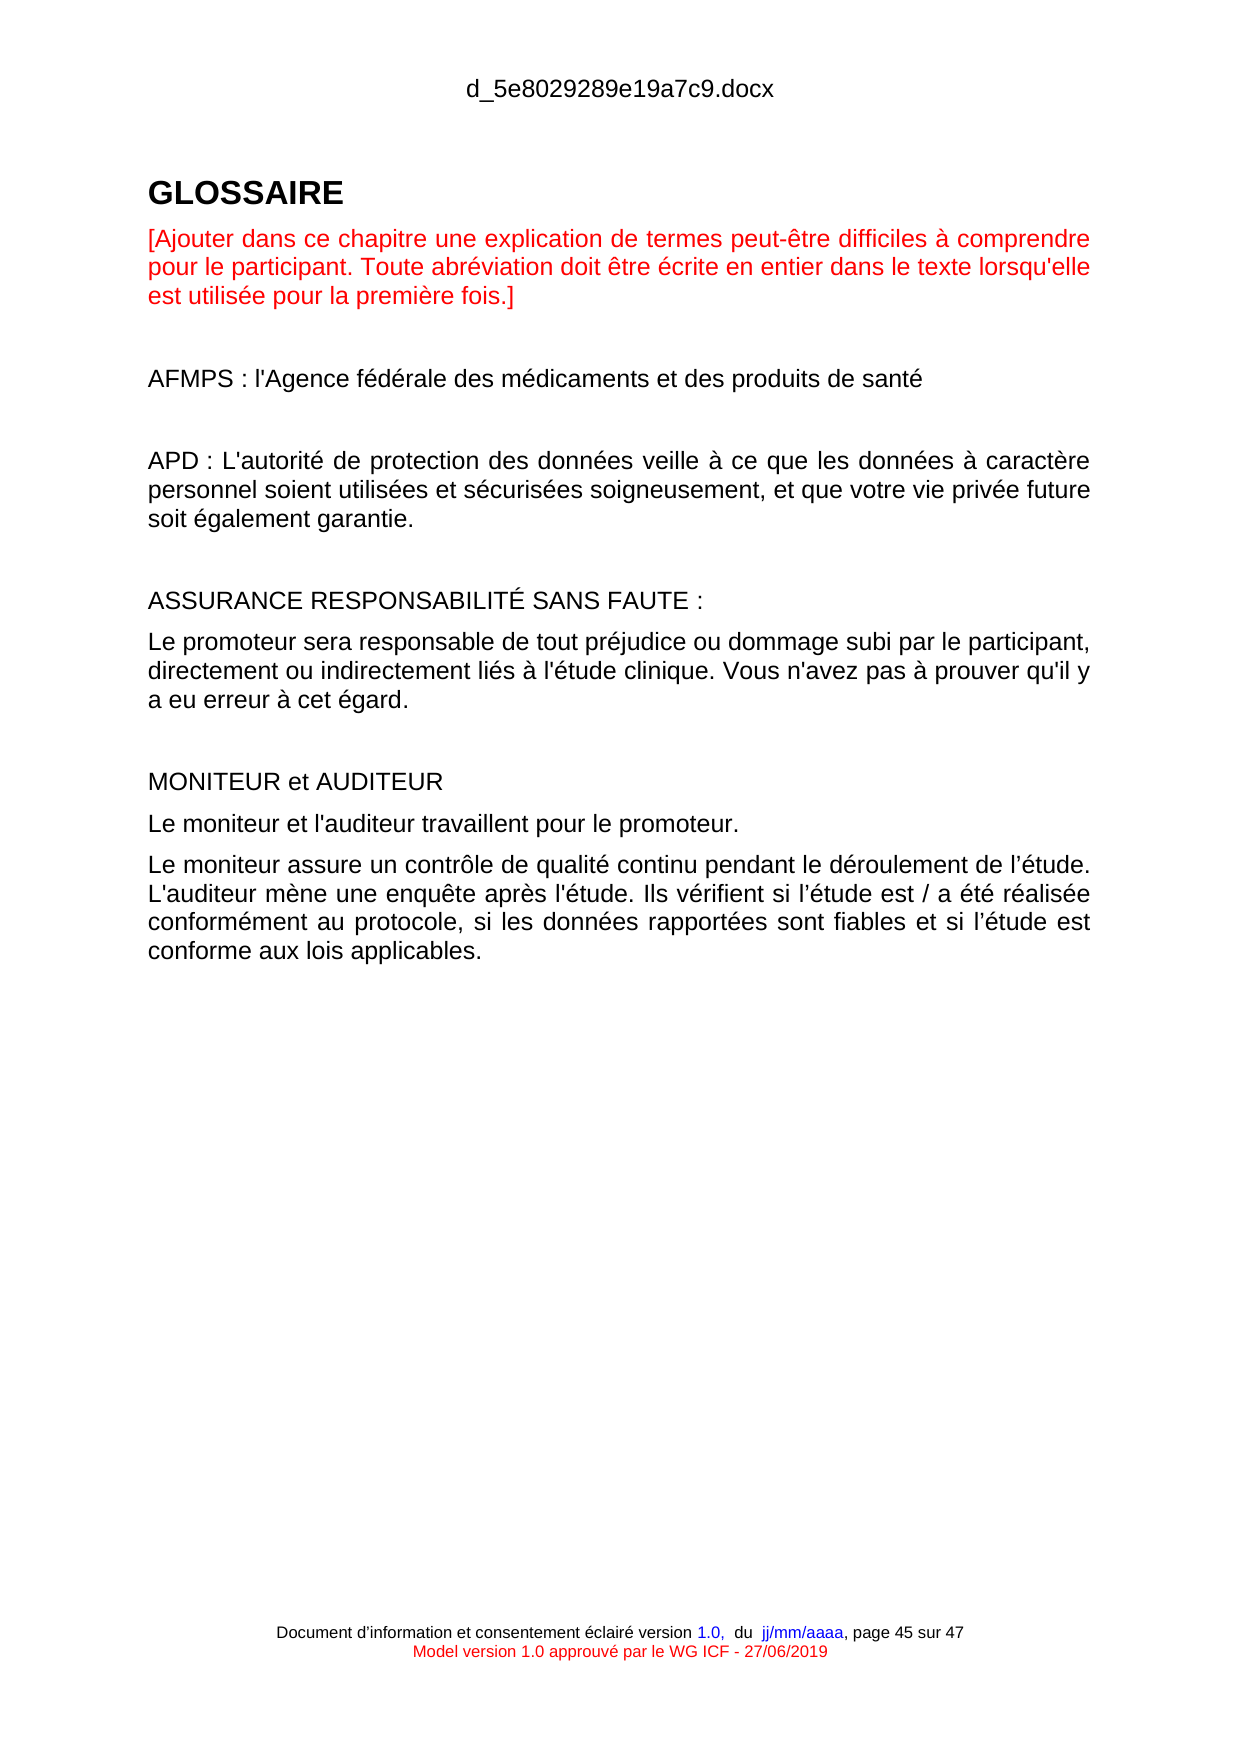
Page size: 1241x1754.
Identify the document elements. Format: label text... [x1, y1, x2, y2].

text Le promoteur sera responsable de tout préjudice ou dommage subi par le participant, directement ou indirectement liés à l'étude clinique. Vous n'avez pas à prouver qu'il y a eu erreur à cet égard. [148, 627, 1092, 714]
text Le moniteur assure un contrôle de qualité continu pendant le déroulement de l’étude. L'auditeur mène une enquête après l'étude. Ils vérifient si l’étude est / a été réalisée conformément au protocole, si les données rapportées sont fiables et si l’étude est conforme aux lois applicables. [148, 850, 1092, 965]
text [Ajouter dans ce chapitre une explication de termes peut-être difficiles à comprendre pour le participant. Toute abréviation doit être écrite en entier dans le texte lorsqu'elle est utilisée pour la première fois.] [148, 224, 1092, 310]
text APD : L'autorité de protection des données veille à ce que les données à caractère personnel soient utilisées et sécurisées soigneusement, et que votre vie privée future soit également garantie. [148, 446, 1092, 532]
text Le moniteur et l'auditeur travaillent pour le promoteur. [148, 809, 1092, 837]
subtitle GLOSSAIRE [148, 173, 1092, 211]
text Assurance responsabilité sans faute : [148, 586, 1092, 615]
text AFMPS : l'Agence fédérale des médicaments et des produits de santé [148, 364, 1092, 392]
text moniteur et auditeur [148, 767, 1092, 796]
